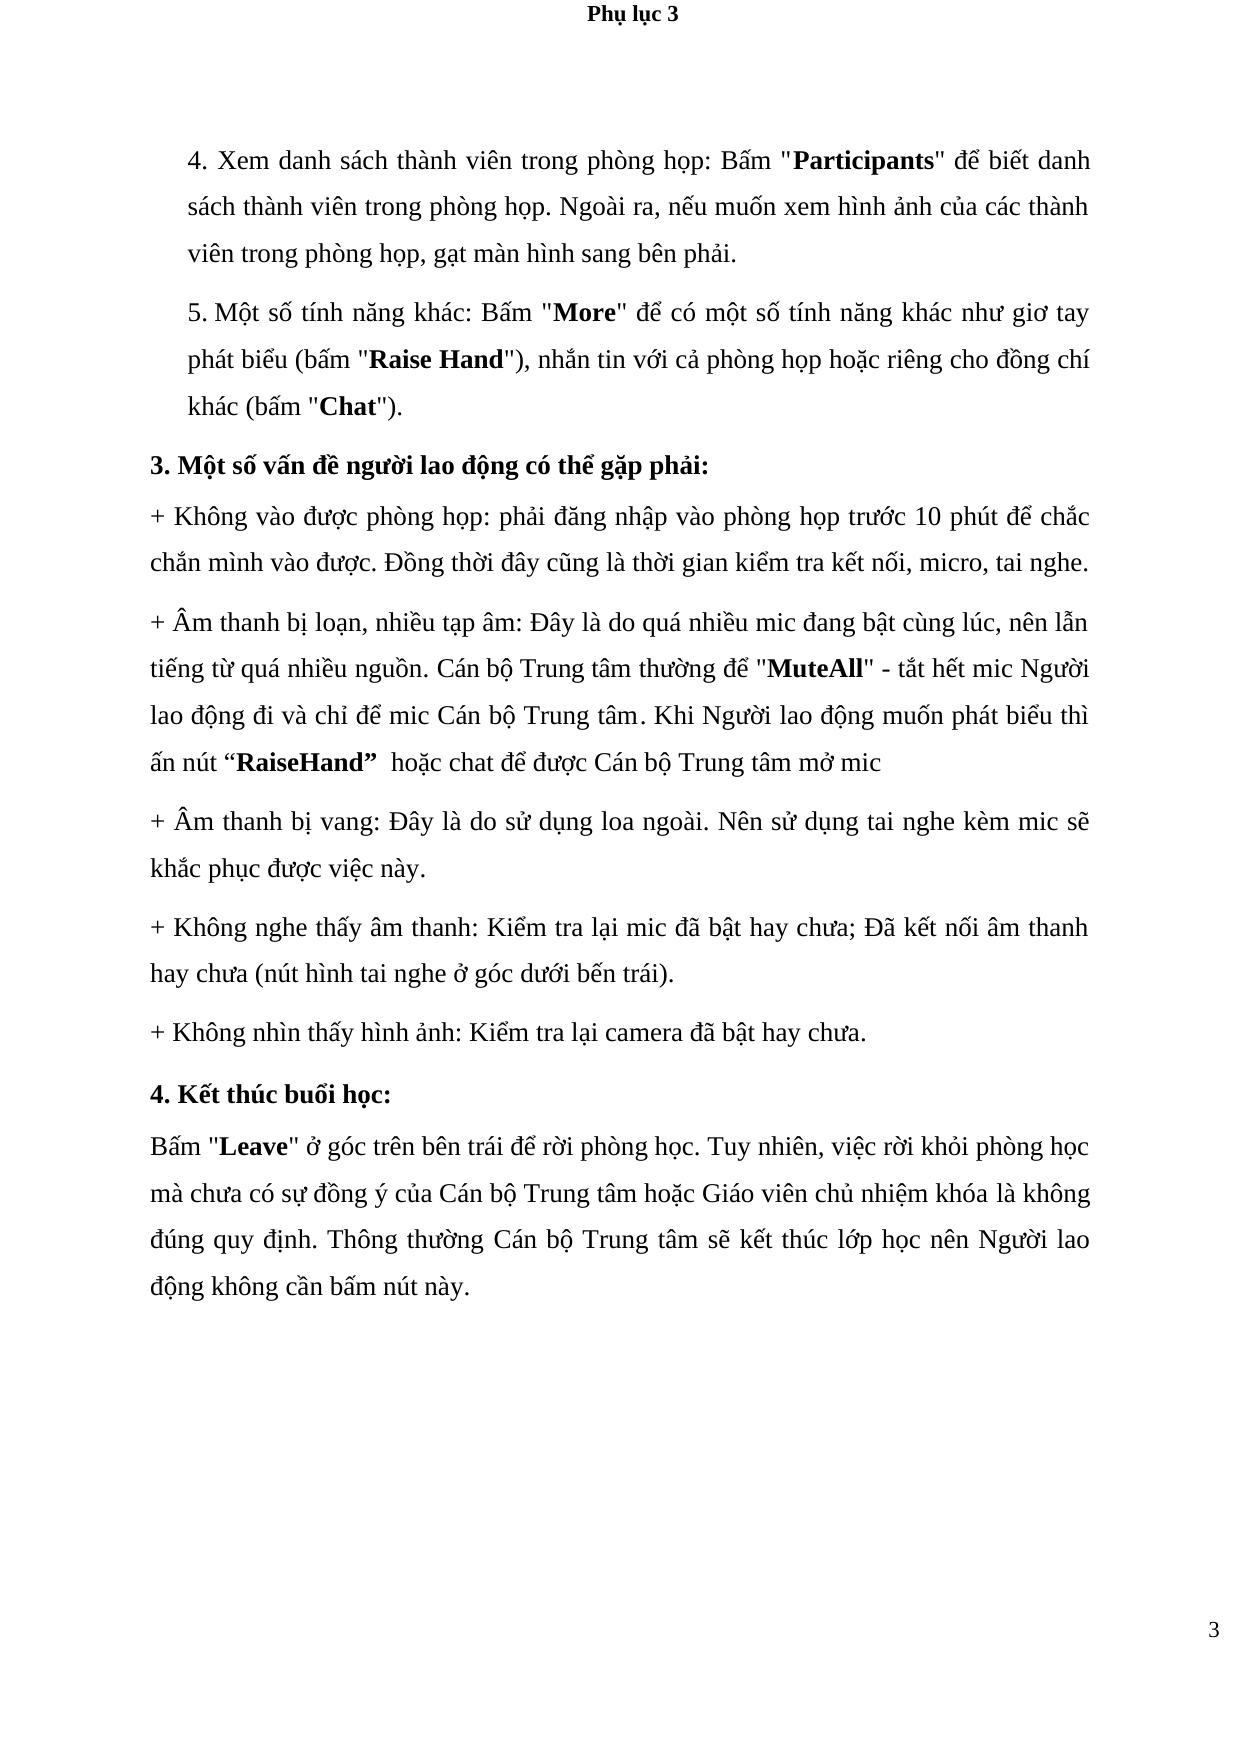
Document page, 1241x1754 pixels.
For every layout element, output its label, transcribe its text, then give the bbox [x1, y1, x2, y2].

subtitle Một số vấn đề người lao động có thể gặp phải: [150, 449, 1219, 480]
text + Không nghe thấy âm thanh: Kiểm tra lại mic đã bật hay chưa; Đã kết nối âm thanh hay chưa (nút hình tai nghe ở góc dưới bến trái). [150, 911, 1090, 988]
subtitle Kết thúc buổi học: [150, 1078, 1219, 1110]
text + Không vào được phòng họp: phải đăng nhập vào phòng họp trước 10 phút để chắc chắn mình vào được. Đồng thời đây cũng là thời gian kiểm tra kết nối, micro, tai nghe. [150, 501, 1091, 578]
text Bấm "Leave" ở góc trên bên trái để rời phòng học. Tuy nhiên, việc rời khỏi phòng học mà chưa có sự đồng ý của Cán bộ Trung tâm hoặc Giáo viên chủ nhiệm khóa là không đúng quy định. Thông thường Cán bộ Trung tâm sẽ kết thúc lớp học nên Người lao động không cần bấm nút này. [150, 1130, 1090, 1301]
text + Âm thanh bị vang: Đây là do sử dụng loa ngoài. Nên sử dụng tai nghe kèm mic sẽ khắc phục được việc này. [150, 805, 1091, 883]
text + Không nhìn thấy hình ảnh: Kiểm tra lại camera đã bật hay chưa. [150, 1016, 1219, 1047]
list Xem danh sách thành viên trong phòng họp: Bấm "Participants" để biết danh sách thành viên trong phòng họp. Ngoài ra, nếu muốn xem hình ảnh của các thành viên trong phòng họp, gạt màn hình sang bên phải. [187, 144, 1091, 268]
list Một số tính năng khác: Bấm "More" để có một số tính năng khác như giơ tay phát biểu (bấm "Raise Hand"), nhắn tin với cả phòng họp hoặc riêng cho đồng chí khác (bấm "Chat"). [187, 296, 1091, 421]
text + Âm thanh bị loạn, nhiều tạp âm: Đây là do quá nhiều mic đang bật cùng lúc, nên lẫn tiếng từ quá nhiều nguồn. Cán bộ Trung tâm thường để "MuteAll" - tắt hết mic Người lao động đi và chỉ để mic Cán bộ Trung tâm. Khi Người lao động muốn phát biểu thì ấn nút “RaiseHand” hoặc chat để được Cán bộ Trung tâm mở mic [150, 606, 1090, 777]
